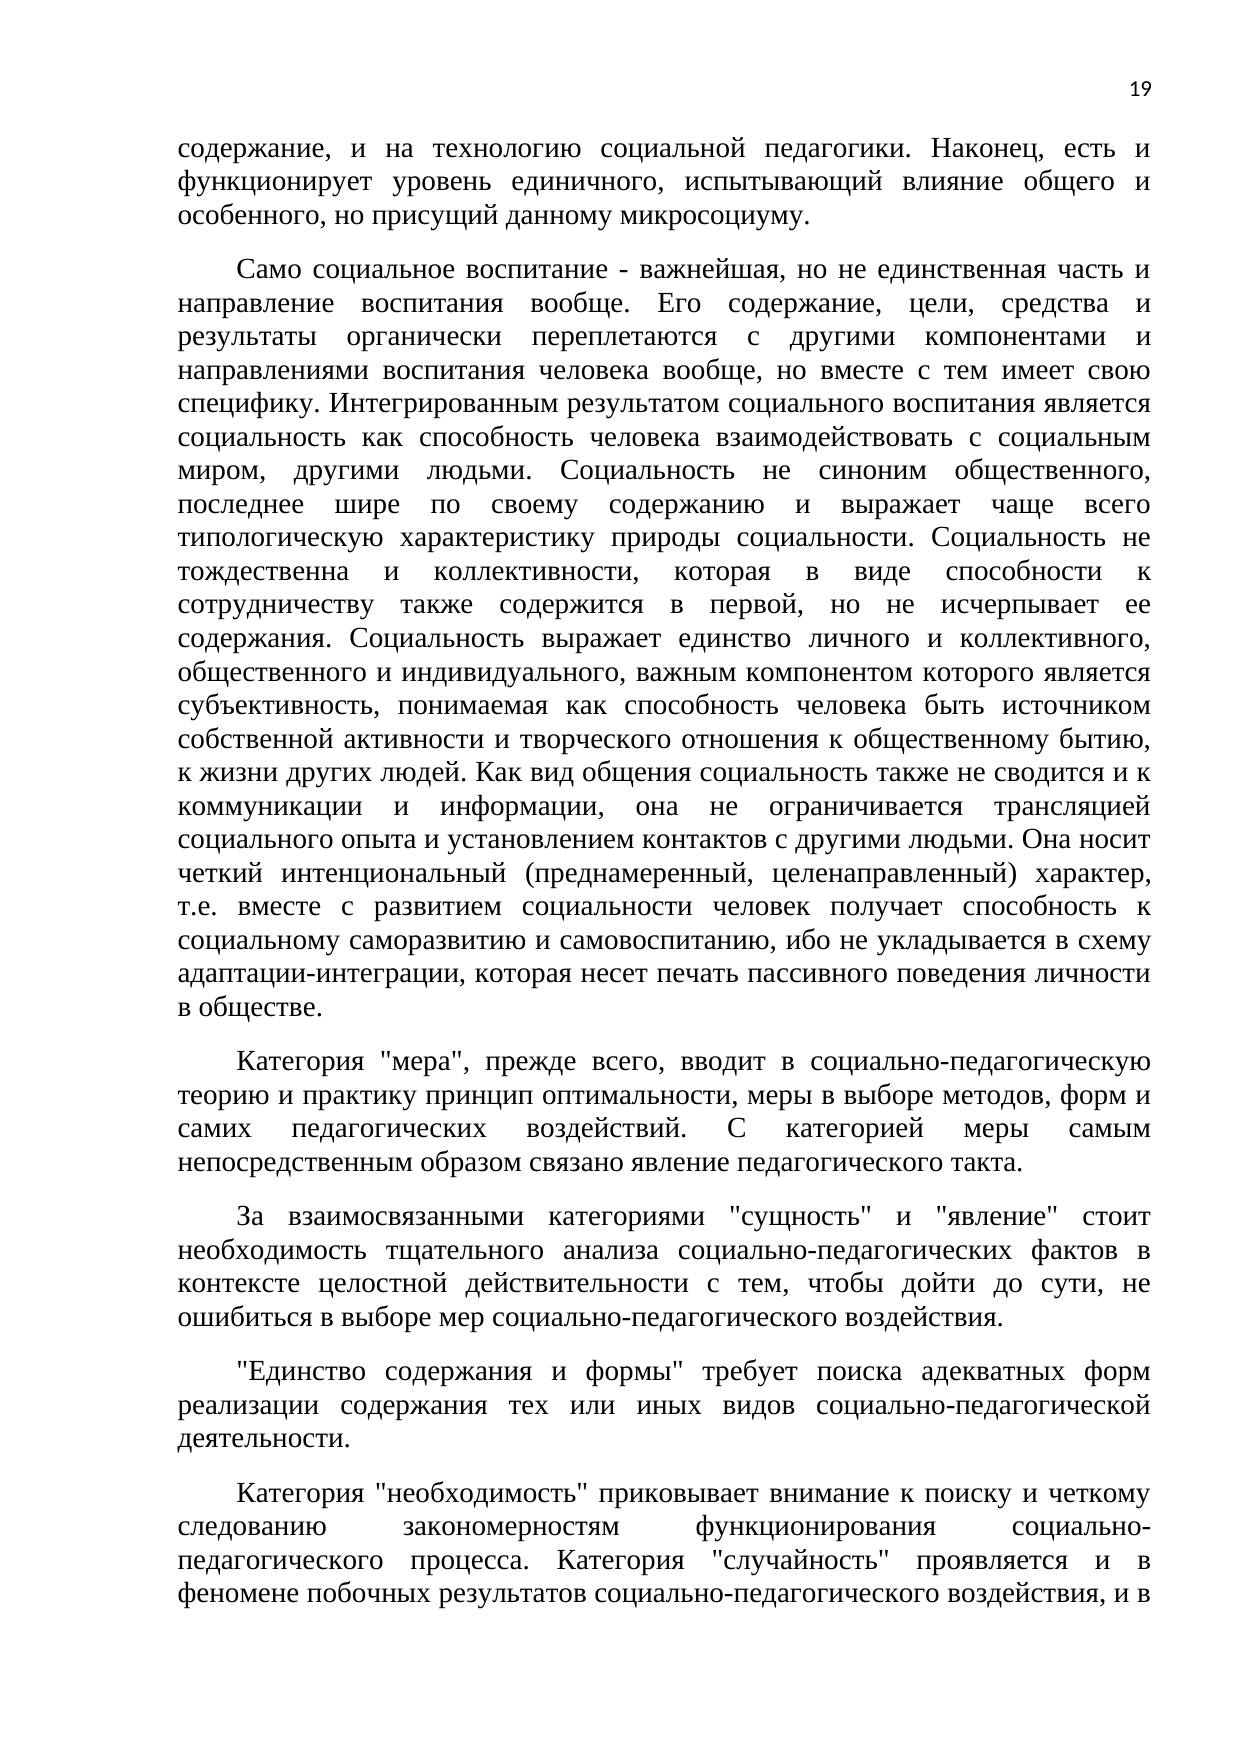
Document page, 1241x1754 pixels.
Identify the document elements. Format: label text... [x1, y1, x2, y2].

text Само социальное воспитание - важнейшая, но не единственная часть и направление воспитания вообще. Его содержание, цели, средства и результаты органически переплетаются с другими компонентами и направлениями воспитания человека вообще, но вместе с тем имеет свою специфику. Интегрированным результатом социального воспитания является социальность как способность человека взаимодействовать с социальным миром, другими людьми. Социальность не синоним общественного, последнее шире по своему содержанию и выражает чаще всего типологическую характеристику природы социальности. Социальность не тождественна и коллективности, которая в виде способности к сотрудничеству также содержится в первой, но не исчерпывает ее содержания. Социальность выражает единство личного и коллективного, общественного и индивидуального, важным компонентом которого является субъективность, понимаемая как способность человека быть источником собственной активности и творческого отношения к общественному бытию, к жизни других людей. Как вид общения социальность также не сводится и к коммуникации и информации, она не ограничивается трансляцией социального опыта и установлением контактов с другими людьми. Она носит четкий интенциональный (преднамеренный, целенаправленный) характер, т.е. вместе с развитием социальности человек получает способность к социальному саморазвитию и самовоспитанию, ибо не укладывается в схему адаптации-интеграции, которая несет печать пассивного поведения личности в обществе. [177, 251, 1152, 1023]
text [177, 1475, 1152, 1609]
text "Единство содержания и формы" требует поиска адекватных форм реализации содержания тех или иных видов социально-педагогической деятельности. [177, 1353, 1152, 1454]
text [177, 130, 1152, 230]
text За взаимосвязанными категориями "сущность" и "явление" стоит необходимость тщательного анализа социально-педагогических фактов в контексте целостной действительности с тем, чтобы дойти до сути, не ошибиться в выборе мер социально-педагогического воздействия. [177, 1198, 1152, 1333]
text Категория "мера", прежде всего, вводит в социально-педагогическую теорию и практику принцип оптимальности, меры в выборе методов, форм и самих педагогических воздействий. С категорией меры самым непосредственным образом связано явление педагогического такта. [177, 1043, 1152, 1178]
